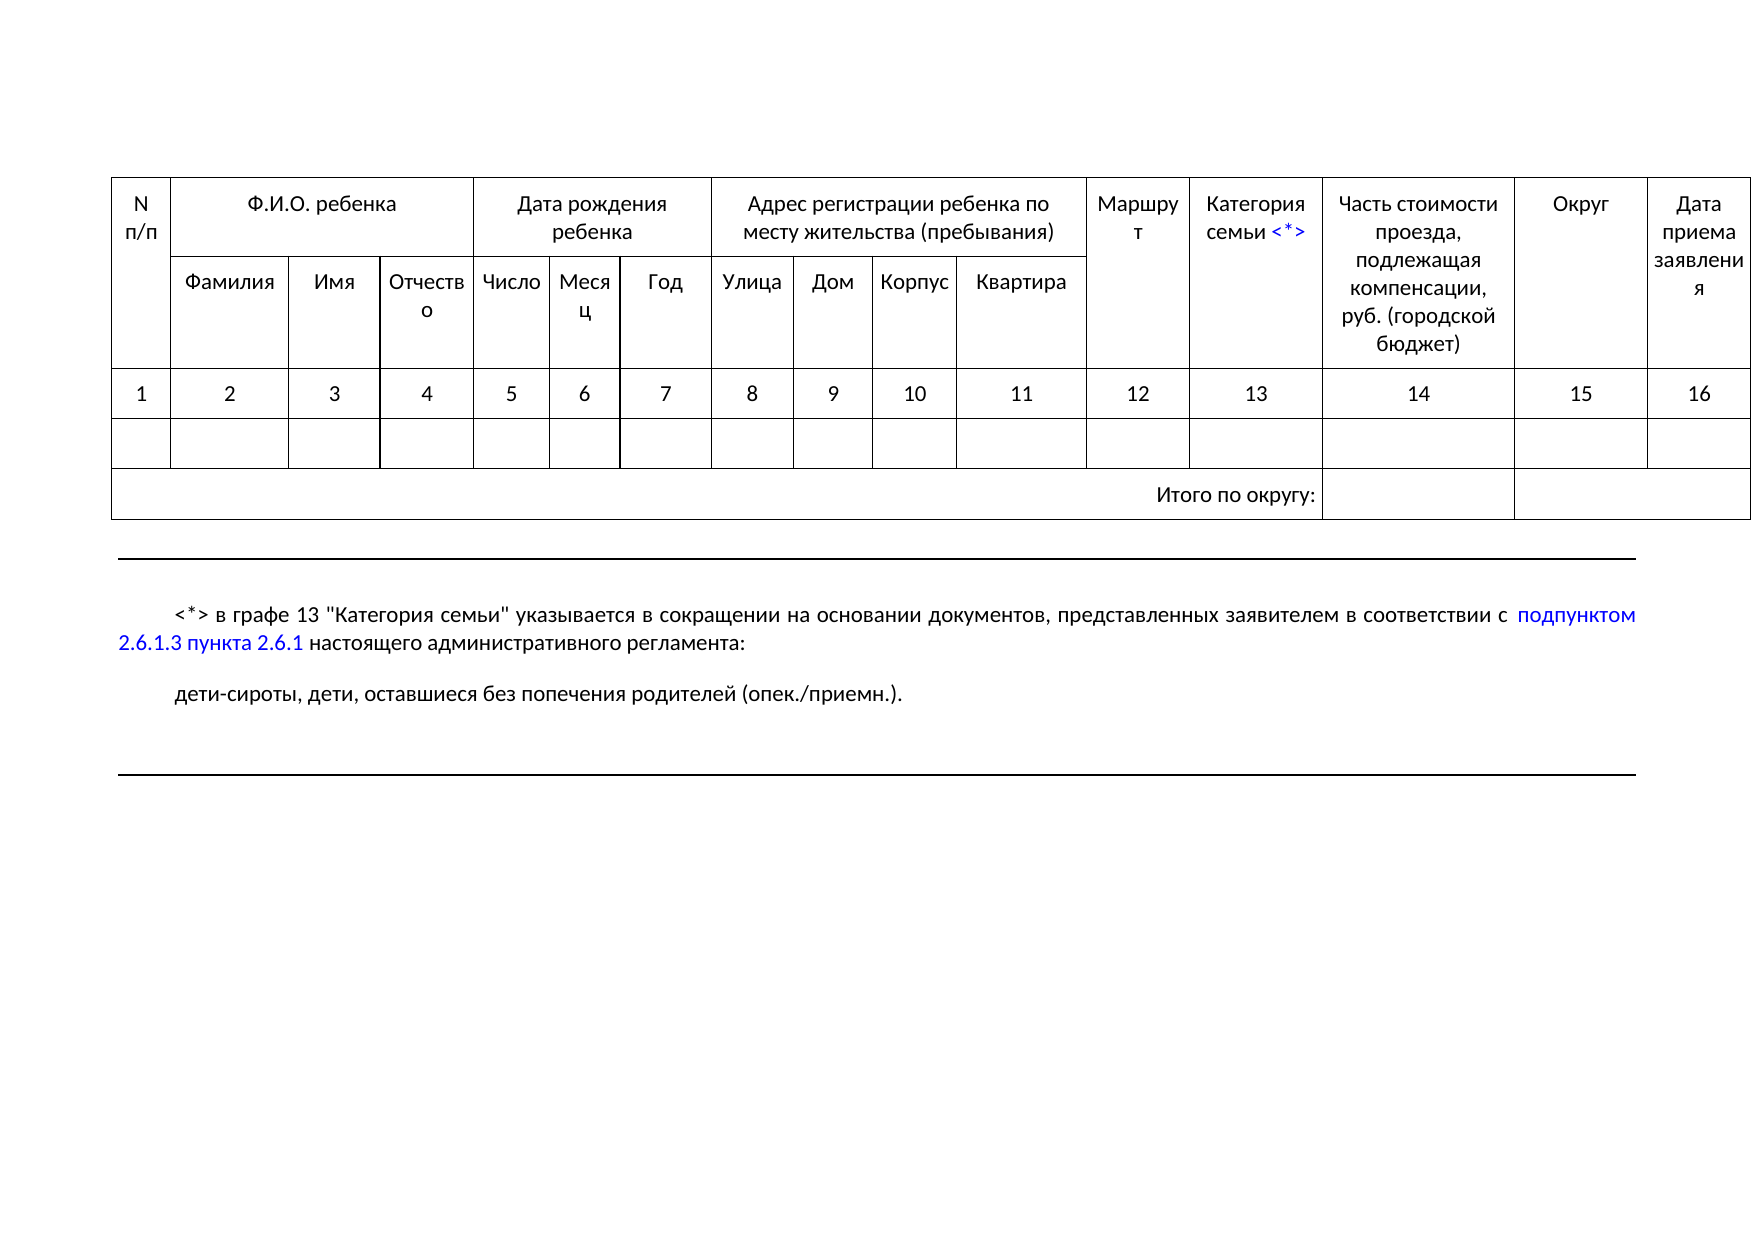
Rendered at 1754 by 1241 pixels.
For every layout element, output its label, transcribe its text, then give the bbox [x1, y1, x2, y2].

table_cell Отчество [381, 257, 473, 368]
table_cell [873, 419, 956, 468]
table_header Ф.И.О. ребенка [171, 178, 473, 256]
table_cell 6 [550, 369, 619, 418]
table_header Дата приема заявления [1648, 178, 1750, 368]
table_cell [112, 419, 170, 468]
table_cell Имя [289, 257, 379, 368]
table_cell 10 [873, 369, 956, 418]
table_cell 2 [171, 369, 288, 418]
table_cell [474, 419, 549, 468]
table_cell 9 [794, 369, 872, 418]
table_cell [1323, 419, 1514, 468]
table_cell [794, 419, 872, 468]
table_cell [1515, 469, 1750, 518]
table_cell 12 [1087, 369, 1189, 418]
table_cell [621, 419, 711, 468]
table_cell Число [474, 257, 549, 368]
table_cell 14 [1323, 369, 1514, 418]
table_cell 1 [112, 369, 170, 418]
table_cell Дом [794, 257, 872, 368]
table_header Категория семьи <*> [1190, 178, 1322, 368]
table_cell [550, 419, 619, 468]
table_cell 7 [621, 369, 711, 418]
table_cell [1190, 419, 1322, 468]
table_cell 4 [381, 369, 473, 418]
table_cell 16 [1648, 369, 1750, 418]
table_header Округ [1515, 178, 1647, 368]
table_cell 8 [712, 369, 793, 418]
table_cell 3 [289, 369, 379, 418]
table_cell Улица [712, 257, 793, 368]
table_cell Год [621, 257, 711, 368]
table_cell [1515, 419, 1647, 468]
table_cell 15 [1515, 369, 1647, 418]
table_cell 5 [474, 369, 549, 418]
table_header Дата рождения ребенка [474, 178, 711, 256]
text дети-сироты, дети, оставшиеся без попечения родителей (опек./приемн.). [118, 679, 1636, 707]
table_cell [1323, 469, 1514, 518]
table_cell Итого по округу: [112, 469, 1322, 518]
table_header Адрес регистрации ребенка по месту жительства (пребывания) [712, 178, 1086, 256]
text <*> в графе 13 "Категория семьи" указывается в сокращении на основании документов, представленных заявителем в соответствии с подпунктом 2.6.1.3 пункта 2.6.1 настоящего административного регламента: [118, 601, 1636, 657]
table_cell Квартира [957, 257, 1086, 368]
table_header Маршрут [1087, 178, 1189, 368]
table_cell Корпус [873, 257, 956, 368]
table_cell [712, 419, 793, 468]
table_cell Фамилия [171, 257, 288, 368]
table_cell [171, 419, 288, 468]
table_cell 11 [957, 369, 1086, 418]
table_cell [1648, 419, 1750, 468]
table_cell Месяц [550, 257, 619, 368]
table_cell 13 [1190, 369, 1322, 418]
table_cell [1087, 419, 1189, 468]
table_cell [957, 419, 1086, 468]
table_cell [381, 419, 473, 468]
table_header N п/п [112, 178, 170, 368]
table_header Часть стоимости проезда, подлежащая компенсации, руб. (городской бюджет) [1323, 178, 1514, 368]
table_cell [289, 419, 379, 468]
